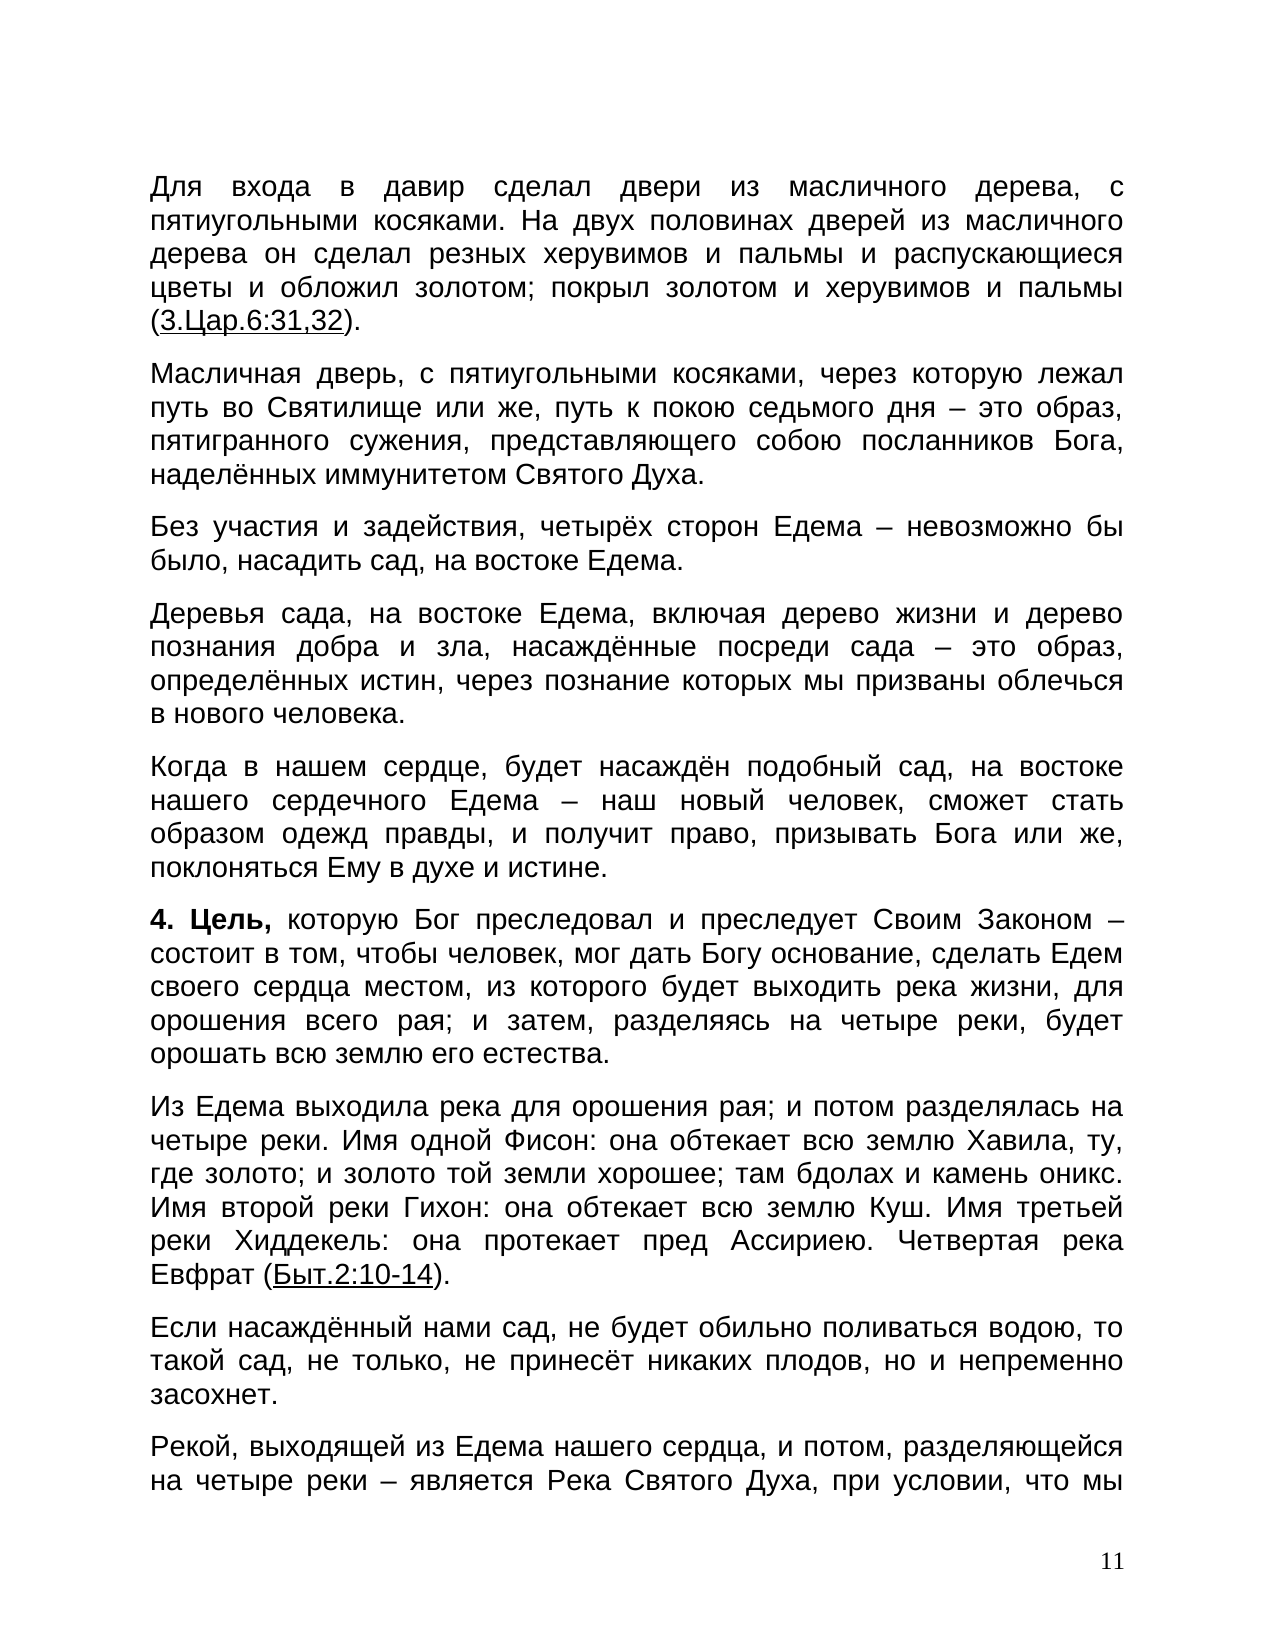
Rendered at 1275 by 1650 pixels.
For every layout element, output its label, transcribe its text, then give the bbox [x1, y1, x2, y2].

text Масличная дверь, с пятиугольными косяками, через которую лежал путь во Святилище или же, путь к покою седьмого дня – это образ, пятигранного сужения, представляющего собою посланников Бога, наделённых иммунитетом Святого Духа. [150, 356, 1125, 490]
text Деревья сада, на востоке Едема, включая дерево жизни и дерево познания добра и зла, насаждённые посреди сада – это образ, определённых истин, через познание которых мы призваны облечься в нового человека. [150, 596, 1125, 730]
text Из Едема выходила река для орошения рая; и потом разделялась на четыре реки. Имя одной Фисон: она обтекает всю землю Хавила, ту, где золото; и золото той земли хорошее; там бдолах и камень оникс. Имя второй реки Гихон: она обтекает всю землю Куш. Имя третьей реки Хиддекель: она протекает пред Ассириею. Четвертая река Евфрат (Быт.2:10-14). [150, 1089, 1125, 1290]
text Когда в нашем сердце, будет насаждён подобный сад, на востоке нашего сердечного Едема – наш новый человек, сможет стать образом одежд правды, и получит право, призывать Бога или же, поклоняться Ему в духе и истине. [150, 749, 1125, 883]
text Без участия и задействия, четырёх сторон Едема – невозможно бы было, насадить сад, на востоке Едема. [150, 509, 1125, 576]
text Для входа в давир сделал двери из масличного дерева, с пятиугольными косяками. На двух половинах дверей из масличного дерева он сделал резных херувимов и пальмы и распускающиеся цветы и обложил золотом; покрыл золотом и херувимов и пальмы (3.Цар.6:31,32). [150, 169, 1125, 337]
text Если насаждённый нами сад, не будет обильно поливаться водою, то такой сад, не только, не принесёт никаких плодов, но и непременно засохнет. [150, 1309, 1125, 1410]
text 4. Цель, которую Бог преследовал и преследует Своим Законом – состоит в том, чтобы человек, мог дать Богу основание, сделать Едем своего сердца местом, из которого будет выходить река жизни, для орошения всего рая; и затем, разделяясь на четыре реки, будет орошать всю землю его естества. [150, 902, 1125, 1070]
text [150, 1429, 1125, 1496]
